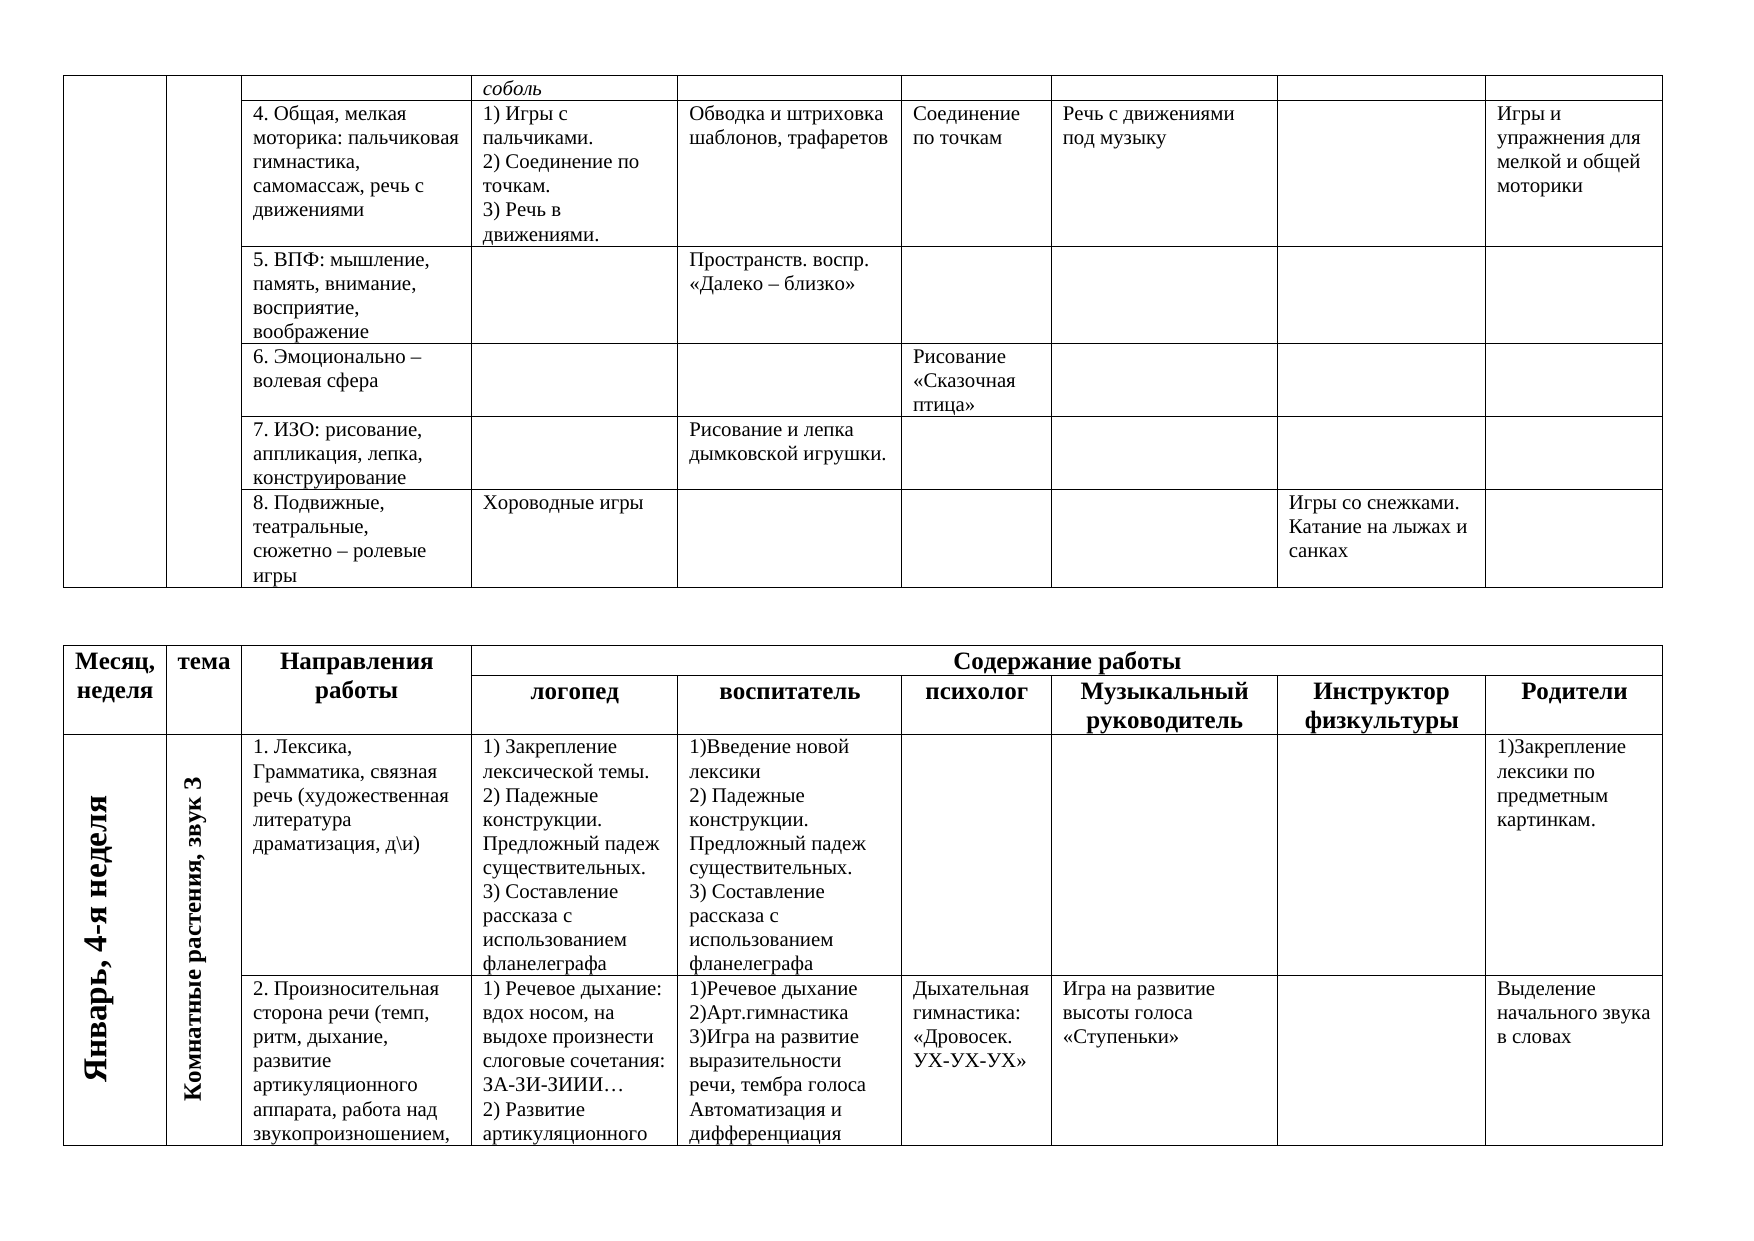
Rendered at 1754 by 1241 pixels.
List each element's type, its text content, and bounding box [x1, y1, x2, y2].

table_cell 1) Закрепление лексической темы. 2) Падежные конструкции. Предложный падеж существительных. 3) Составление рассказа с использованием фланелеграфа [472, 735, 677, 975]
table_cell [472, 247, 677, 343]
table_cell 1)Закрепление лексики по предметным картинкам. [1486, 735, 1662, 975]
table_cell [678, 344, 901, 416]
table_cell [472, 417, 677, 489]
table_header Направления работы [242, 646, 471, 733]
table_cell [1486, 344, 1662, 416]
table_cell [1486, 76, 1662, 100]
table_cell 6. Эмоционально – волевая сфера [242, 344, 471, 416]
table_cell [902, 735, 1051, 975]
table_cell [1052, 247, 1277, 343]
table_cell Январь, 4-я неделя [64, 735, 166, 1144]
table_cell Соединение по точкам [902, 101, 1051, 246]
table_cell [902, 490, 1051, 587]
table_cell Хороводные игры [472, 490, 677, 587]
table_cell [1278, 976, 1485, 1144]
table_cell воспитатель [678, 676, 901, 733]
table_cell [1278, 247, 1485, 343]
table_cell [902, 976, 1051, 1144]
table_cell [1052, 344, 1277, 416]
table_cell 1)Введение новой лексики 2) Падежные конструкции. Предложный падеж существительных. 3) Составление рассказа с использованием фланелеграфа [678, 735, 901, 975]
table_cell психолог [902, 676, 1051, 733]
table_cell 1) Игры с пальчиками. 2) Соединение по точкам. 3) Речь в движениями. [472, 101, 677, 246]
table_cell Рисование «Сказочная птица» [902, 344, 1051, 416]
table_cell [472, 344, 677, 416]
table_cell Обводка и штриховка шаблонов, трафаретов [678, 101, 901, 246]
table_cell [1486, 976, 1662, 1144]
table_cell [1486, 490, 1662, 587]
table_header Содержание работы [472, 646, 1662, 675]
table_cell [902, 417, 1051, 489]
table_cell 4. Общая, мелкая моторика: пальчиковая гимнастика, самомассаж, речь с движениями [242, 101, 471, 246]
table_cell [242, 76, 471, 100]
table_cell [678, 976, 901, 1144]
table_cell 5. ВПФ: мышление, память, внимание, восприятие, воображение [242, 247, 471, 343]
table_cell 8. Подвижные, театральные, сюжетно – ролевые игры [242, 490, 471, 587]
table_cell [472, 976, 677, 1144]
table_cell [1052, 976, 1277, 1144]
table_cell [1052, 76, 1277, 100]
table_header тема [167, 646, 241, 733]
table_cell [1278, 76, 1485, 100]
table_cell Пространств. воспр. «Далеко – близко» [678, 247, 901, 343]
table_cell [1278, 344, 1485, 416]
table_cell Речь с движениями под музыку [1052, 101, 1277, 246]
table_cell 1. Лексика, Грамматика, связная речь (художественная литература драматизация, д\и) [242, 735, 471, 975]
table_cell [1486, 247, 1662, 343]
table_cell Комнатные растения, звук З [167, 735, 241, 1144]
table_cell [1052, 735, 1277, 975]
table_cell [1278, 417, 1485, 489]
table_cell Родители [1486, 676, 1662, 733]
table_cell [242, 976, 471, 1144]
table_cell Игры со снежками. Катание на лыжах и санках [1278, 490, 1485, 587]
table_cell логопед [472, 676, 677, 733]
table_cell Инструктор физкультуры [1278, 676, 1485, 733]
table_cell [902, 76, 1051, 100]
table_cell [1278, 735, 1485, 975]
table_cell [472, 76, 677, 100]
table_cell [902, 247, 1051, 343]
table_cell [678, 490, 901, 587]
table_cell Рисование и лепка дымковской игрушки. [678, 417, 901, 489]
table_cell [678, 76, 901, 100]
table_cell Музыкальный руководитель [1052, 676, 1277, 733]
table_cell Игры и упражнения для мелкой и общей моторики [1486, 101, 1662, 246]
table_header Месяц, неделя [64, 646, 166, 733]
table_cell [1486, 417, 1662, 489]
table_cell [1278, 101, 1485, 246]
table_cell [1052, 417, 1277, 489]
table_cell 7. ИЗО: рисование, аппликация, лепка, конструирование [242, 417, 471, 489]
table_cell [1052, 490, 1277, 587]
